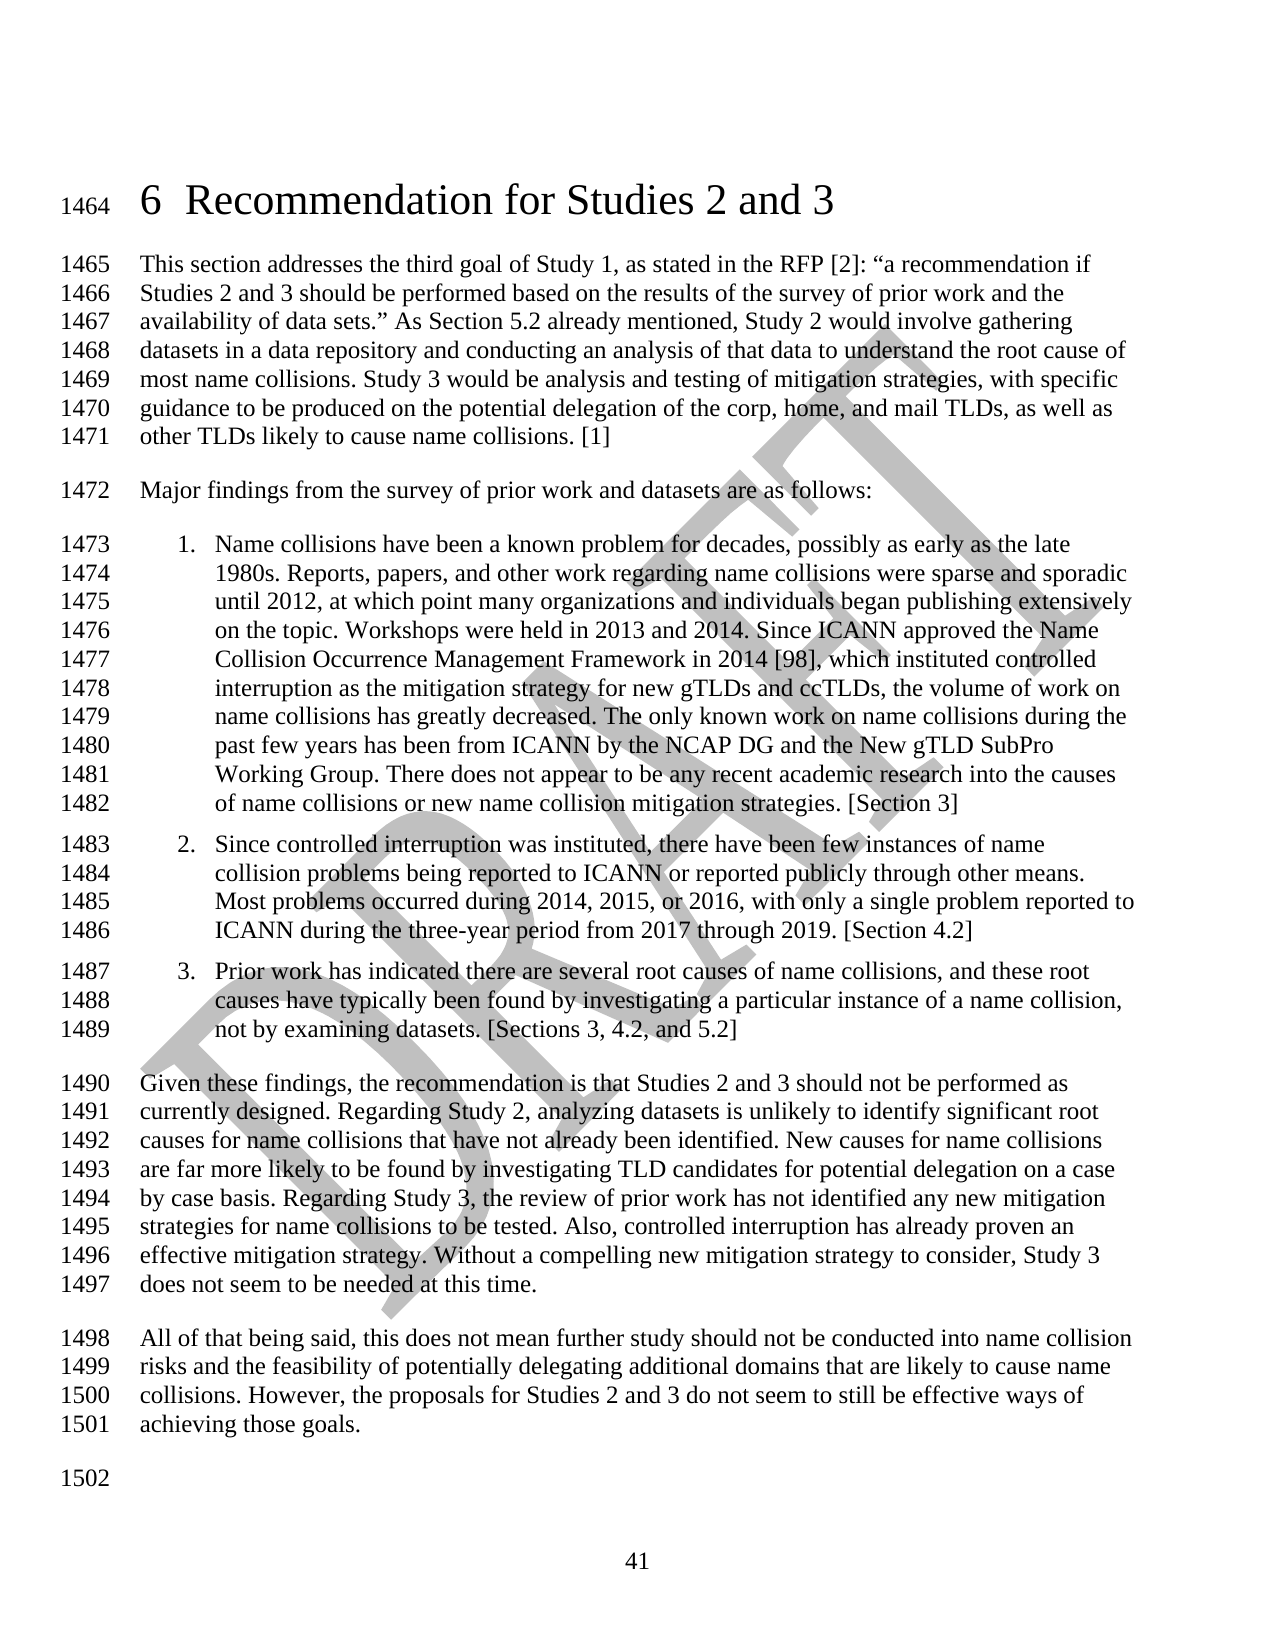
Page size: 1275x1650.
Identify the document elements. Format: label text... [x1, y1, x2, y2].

text All of that being said, this does not mean further study should not be conducted into name collision risks and the feasibility of potentially delegating additional domains that are likely to cause name collisions. However, the proposals for Studies 2 and 3 do not seem to still be effective ways of achieving those goals. [139, 1323, 1136, 1438]
subtitle Recommendation for Studies 2 and 3 [139, 174, 1136, 224]
text This section addresses the third goal of Study 1, as stated in the RFP : “a recommendation if Studies 2 and 3 should be performed based on the results of the survey of prior work and the availability of data sets.” As Section 5.2 already mentioned, Study 2 would involve gathering datasets in a data repository and conducting an analysis of that data to understand the root cause of most name collisions. Study 3 would be analysis and testing of mitigation strategies, with specific guidance to be produced on the potential delegation of the corp, home, and mail TLDs, as well as other TLDs likely to cause name collisions. [139, 249, 1136, 450]
text Given these findings, the recommendation is that Studies 2 and 3 should not be performed as currently designed. Regarding Study 2, analyzing datasets is unlikely to identify significant root causes for name collisions that have not already been identified. New causes for name collisions are far more likely to be found by investigating TLD candidates for potential delegation on a case by case basis. Regarding Study 3, the review of prior work has not identified any new mitigation strategies for name collisions to be tested. Also, controlled interruption has already proven an effective mitigation strategy. Without a compelling new mitigation strategy to consider, Study 3 does not seem to be needed at this time. [139, 1068, 1136, 1298]
list Since controlled interruption was instituted, there have been few instances of name collision problems being reported to ICANN or reported publicly through other means. Most problems occurred during 2014, 2015, or 2016, with only a single problem reported to ICANN during the three-year period from 2017 through 2019. [Section 4.2] [177, 829, 1136, 944]
list Name collisions have been a known problem for decades, possibly as early as the late 1980s. Reports, papers, and other work regarding name collisions were sparse and sporadic until 2012, at which point many organizations and individuals began publishing extensively on the topic. Workshops were held in 2013 and 2014. Since ICANN approved the Name Collision Occurrence Management Framework in 2014 , which instituted controlled interruption as the mitigation strategy for new gTLDs and ccTLDs, the volume of work on name collisions has greatly decreased. The only known work on name collisions during the past few years has been from ICANN by the NCAP DG and the New gTLD SubPro Working Group. There does not appear to be any recent academic research into the causes of name collisions or new name collision mitigation strategies. [Section 3] [177, 529, 1136, 816]
list Prior work has indicated there are several root causes of name collisions, and these root causes have typically been found by investigating a particular instance of a name collision, not by examining datasets. [Sections 3, 4.2, and 5.2] [177, 956, 1136, 1043]
text Major findings from the survey of prior work and datasets are as follows: [139, 475, 1136, 504]
